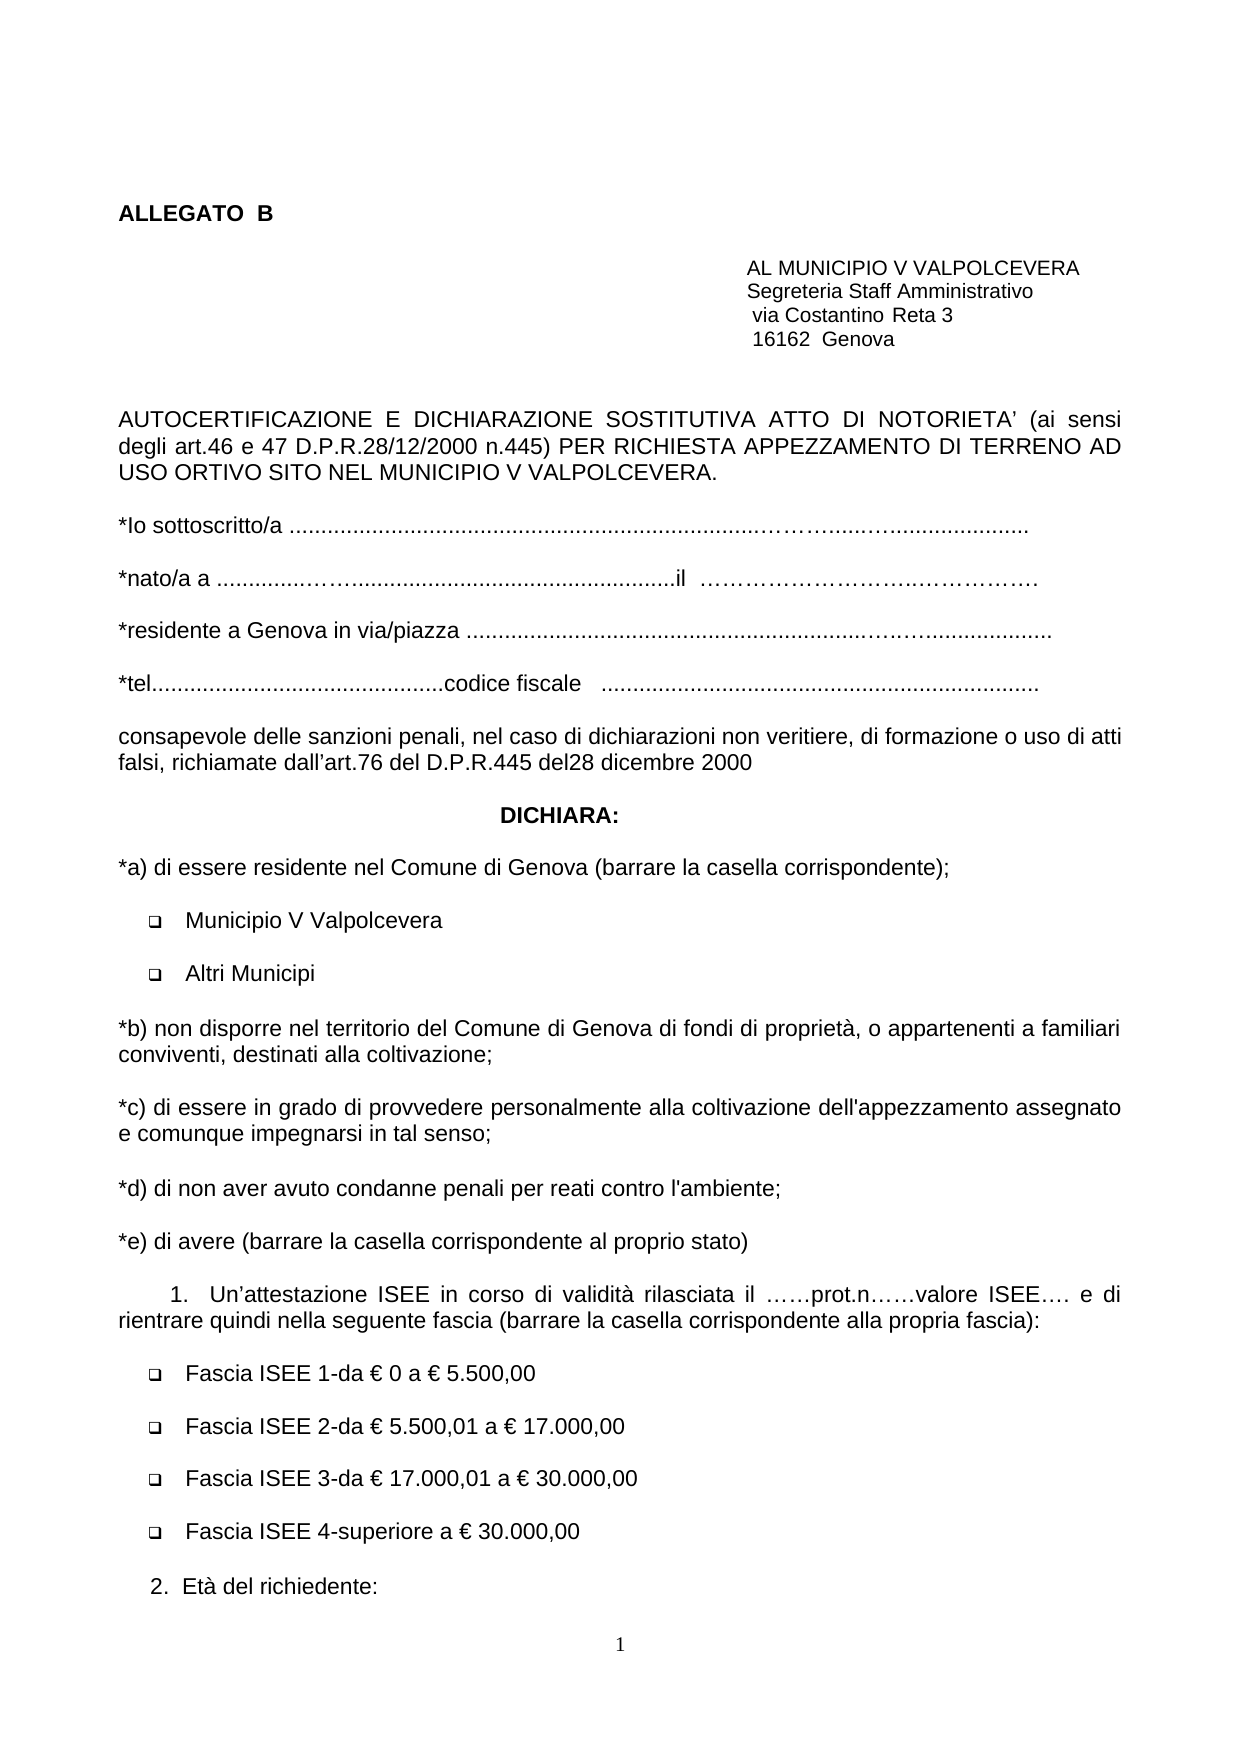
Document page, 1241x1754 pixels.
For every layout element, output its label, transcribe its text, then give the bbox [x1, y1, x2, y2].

list *c) di essere in grado di provvedere personalmente alla coltivazione dell'appezzamento assegnato e comunque impegnarsi in tal senso; [118, 1094, 1122, 1147]
text 16162 Genova [118, 327, 1122, 351]
text consapevole delle sanzioni penali, nel caso di dichiarazioni non veritiere, di formazione o uso di atti falsi, richiamate dall’art.76 del D.P.R.445 del28 dicembre 2000 [118, 723, 1122, 775]
list *d) di non aver avuto condanne penali per reati contro l'ambiente; [118, 1175, 1122, 1202]
text *nato/a a ..............……...................................................il ………………………..……………. [118, 564, 1122, 591]
list Municipio V Valpolcevera [148, 907, 1122, 933]
text AL MUNICIPIO V VALPOLCEVERA [118, 255, 1122, 279]
text *Io sottoscritto/a ..........................................................................………......…...................... [118, 512, 1122, 538]
text Segreteria Staff Amministrativo [118, 279, 1122, 303]
list Fascia ISEE 2-da € 5.500,01 a € 17.000,00 [148, 1413, 1122, 1439]
text *tel..............................................codice fiscale ..................................................................... [118, 670, 1122, 696]
list Fascia ISEE 4-superiore a € 30.000,00 [148, 1518, 1122, 1544]
text AUTOCERTIFICAZIONE E DICHIARAZIONE SOSTITUTIVA ATTO DI NOTORIETA’ (ai sensi degli art.46 e 47 D.P.R.28/12/2000 n.445) PER RICHIESTA APPEZZAMENTO DI TERRENO AD USO ORTIVO SITO NEL MUNICIPIO V VALPOLCEVERA. [118, 406, 1122, 485]
list 1. Un’attestazione ISEE in corso di validità rilasciata il ……prot.n……valore ISEE…. e di rientrare quindi nella seguente fascia (barrare la casella corrispondente alla propria fascia): [118, 1281, 1122, 1333]
text *residente a Genova in via/piazza ...............................................................…..….................... [118, 617, 1122, 643]
list Altri Municipi [148, 960, 1122, 986]
list *a) di essere residente nel Comune di Genova (barrare la casella corrispondente); [118, 854, 1122, 881]
list Fascia ISEE 1-da € 0 a € 5.500,00 [148, 1360, 1122, 1386]
list 2. Età del richiedente: [118, 1573, 1122, 1599]
list Fascia ISEE 3-da € 17.000,01 a € 30.000,00 [148, 1465, 1122, 1492]
list *e) di avere (barrare la casella corrispondente al proprio stato) [118, 1228, 1122, 1254]
text dichiara: [118, 802, 1122, 828]
text ALLEGATO B [118, 200, 1122, 227]
text via Costantino Reta 3 [118, 303, 1122, 327]
list *b) non disporre nel territorio del Comune di Genova di fondi di proprietà, o appartenenti a familiari conviventi, destinati alla coltivazione; [118, 1015, 1122, 1068]
